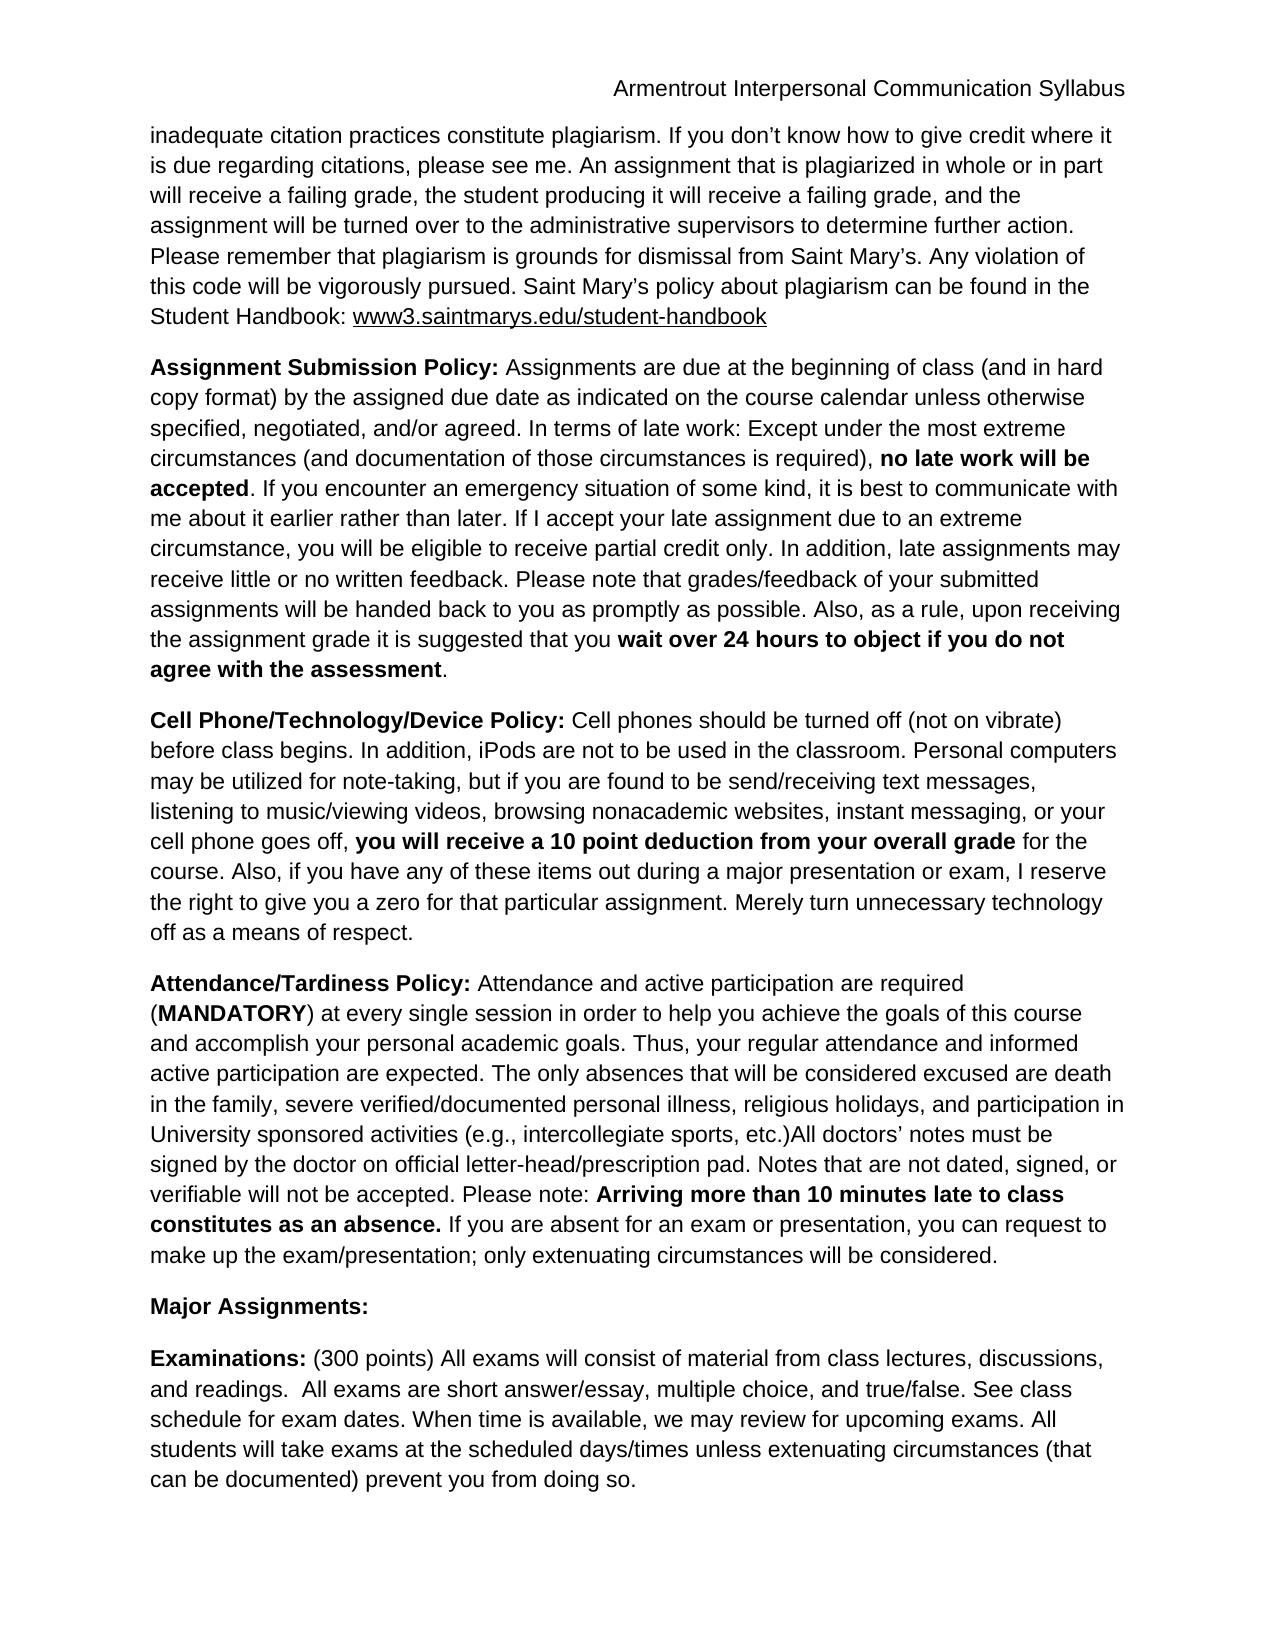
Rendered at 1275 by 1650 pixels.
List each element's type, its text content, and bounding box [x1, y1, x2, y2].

text Attendance/Tardiness Policy: Attendance and active participation are required (MANDATORY) at every single session in order to help you achieve the goals of this course and accomplish your personal academic goals. Thus, your regular attendance and informed active participation are expected. The only absences that will be considered excused are death in the family, severe verified/documented personal illness, religious holidays, and participation in University sponsored activities (e.g., intercollegiate sports, etc.)All doctors’ notes must be signed by the doctor on official letter-head/prescription pad. Notes that are not dated, signed, or verifiable will not be accepted. Please note: Arriving more than 10 minutes late to class constitutes as an absence. If you are absent for an exam or presentation, you can request to make up the exam/presentation; only extenuating circumstances will be considered. [150, 970, 1125, 1268]
text Major Assignments: [150, 1293, 1125, 1319]
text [150, 122, 1125, 329]
text Examinations: (300 points) All exams will consist of material from class lectures, discussions, and readings. All exams are short answer/essay, multiple choice, and true/false. See class schedule for exam dates. When time is available, we may review for upcoming exams. All students will take exams at the scheduled days/times unless extenuating circumstances (that can be documented) prevent you from doing so. [150, 1345, 1125, 1493]
text Assignment Submission Policy: Assignments are due at the beginning of class (and in hard copy format) by the assigned due date as indicated on the course calendar unless otherwise specified, negotiated, and/or agreed. In terms of late work: Except under the most extreme circumstances (and documentation of those circumstances is required), no late work will be accepted. If you encounter an emergency situation of some kind, it is best to communicate with me about it earlier rather than later. If I accept your late assignment due to an extreme circumstance, you will be eligible to receive partial credit only. In addition, late assignments may receive little or no written feedback. Please note that grades/feedback of your submitted assignments will be handed back to you as promptly as possible. Also, as a rule, upon receiving the assignment grade it is suggested that you wait over 24 hours to object if you do not agree with the assessment. [150, 354, 1125, 683]
text Cell Phone/Technology/Device Policy: Cell phones should be turned off (not on vibrate) before class begins. In addition, iPods are not to be used in the classroom. Personal computers may be utilized for note-taking, but if you are found to be send/receiving text messages, listening to music/viewing videos, browsing nonacademic websites, instant messaging, or your cell phone goes off, you will receive a 10 point deduction from your overall grade for the course. Also, if you have any of these items out during a major presentation or exam, I reserve the right to give you a zero for that particular assignment. Merely turn unnecessary technology off as a means of respect. [150, 707, 1125, 945]
